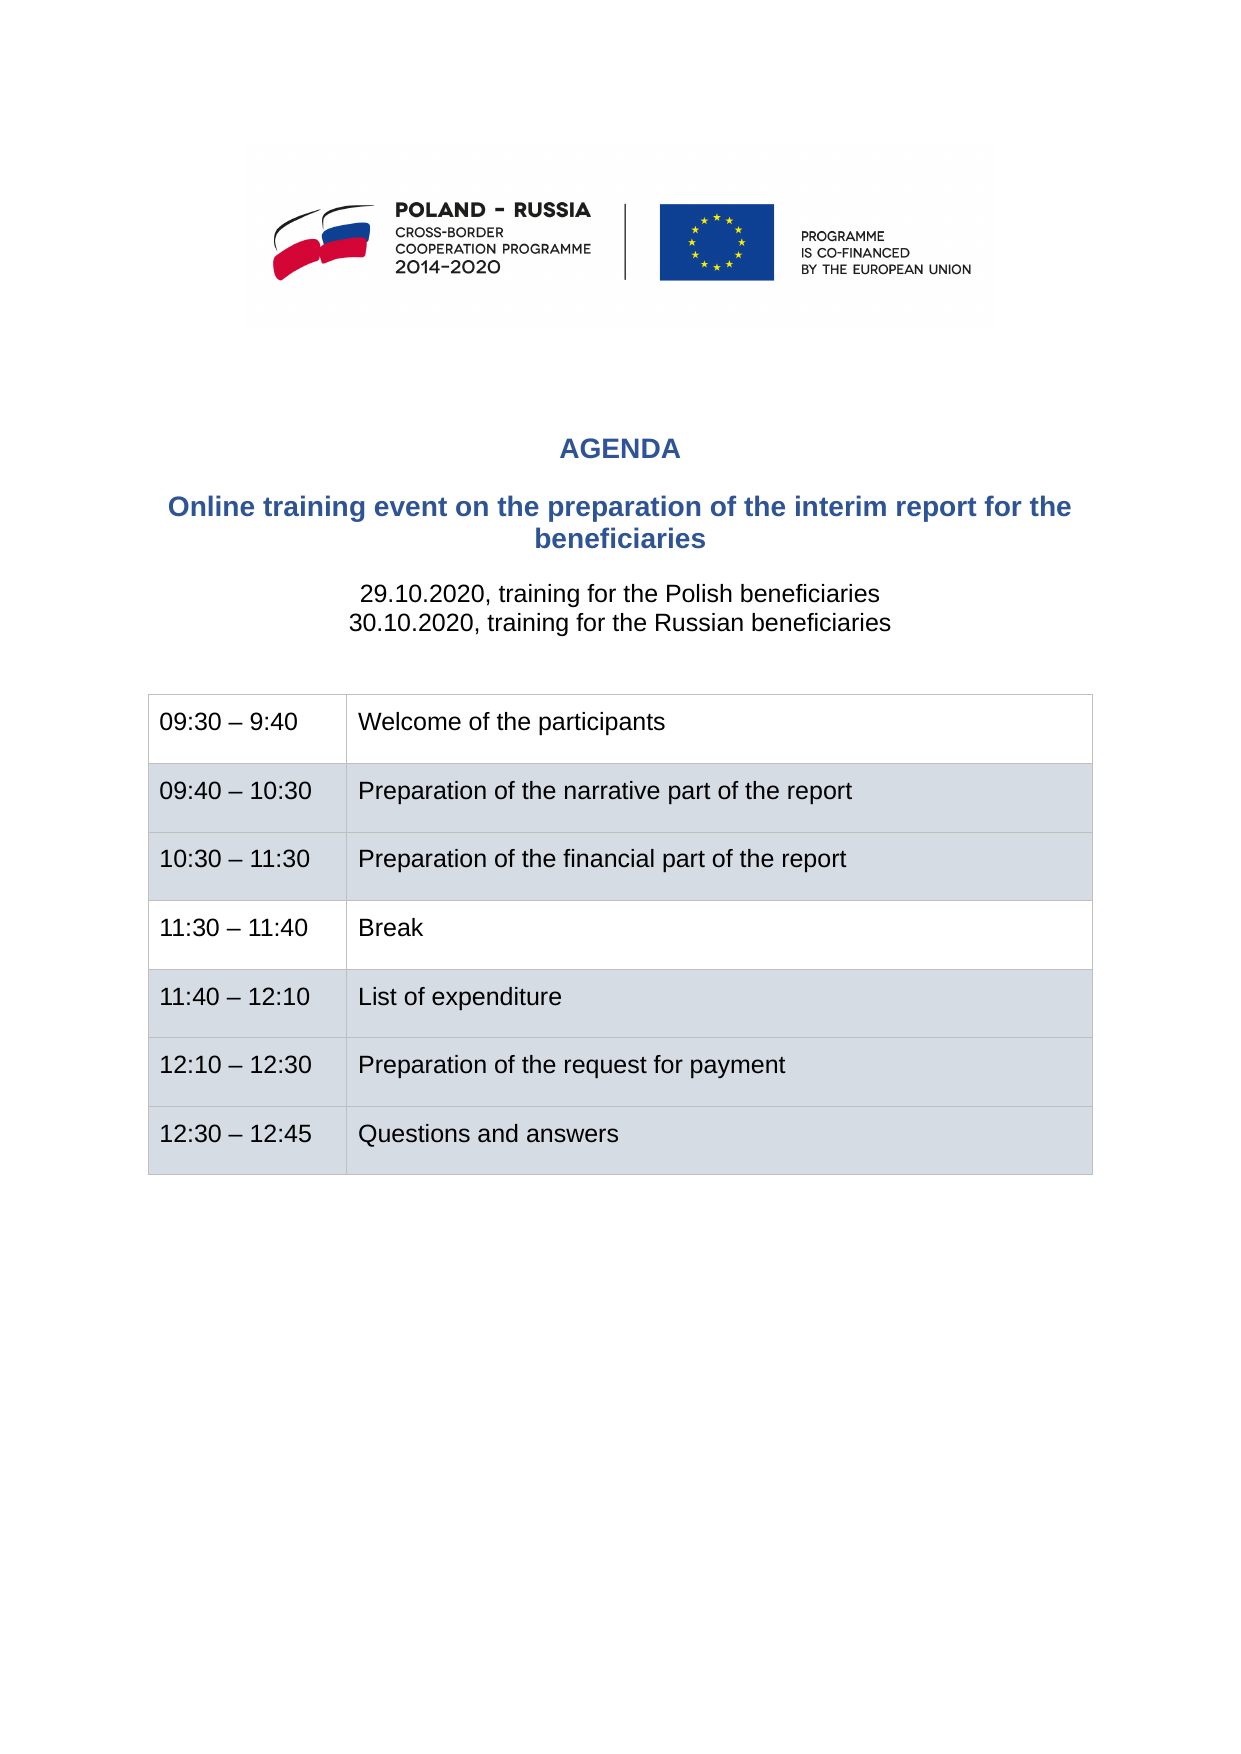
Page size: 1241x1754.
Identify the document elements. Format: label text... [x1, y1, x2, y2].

table_cell 10:30 – 11:30 [149, 833, 346, 900]
table_cell Preparation of the financial part of the report [347, 833, 1092, 900]
table_cell Preparation of the narrative part of the report [347, 764, 1092, 831]
table_cell 11:40 – 12:10 [149, 970, 346, 1037]
table_cell 11:30 – 11:40 [149, 901, 346, 968]
text 29.10.2020, training for the Polish beneficiaries [148, 579, 1093, 608]
table_cell 12:30 – 12:45 [149, 1107, 346, 1174]
text AGENDA [148, 432, 1093, 464]
table_cell List of expenditure [347, 970, 1092, 1037]
text Online training event on the preparation of the interim report for the beneficiaries [148, 489, 1093, 554]
table_cell Preparation of the request for payment [347, 1038, 1092, 1106]
table_header Welcome of the participants [347, 695, 1092, 763]
table_cell Questions and answers [347, 1107, 1092, 1174]
table_cell 09:40 – 10:30 [149, 764, 346, 831]
picture [242, 143, 999, 334]
text 30.10.2020, training for the Russian beneficiaries [148, 608, 1093, 637]
table_cell Break [347, 901, 1092, 968]
table_header 09:30 – 9:40 [149, 695, 346, 763]
table_cell 12:10 – 12:30 [149, 1038, 346, 1106]
